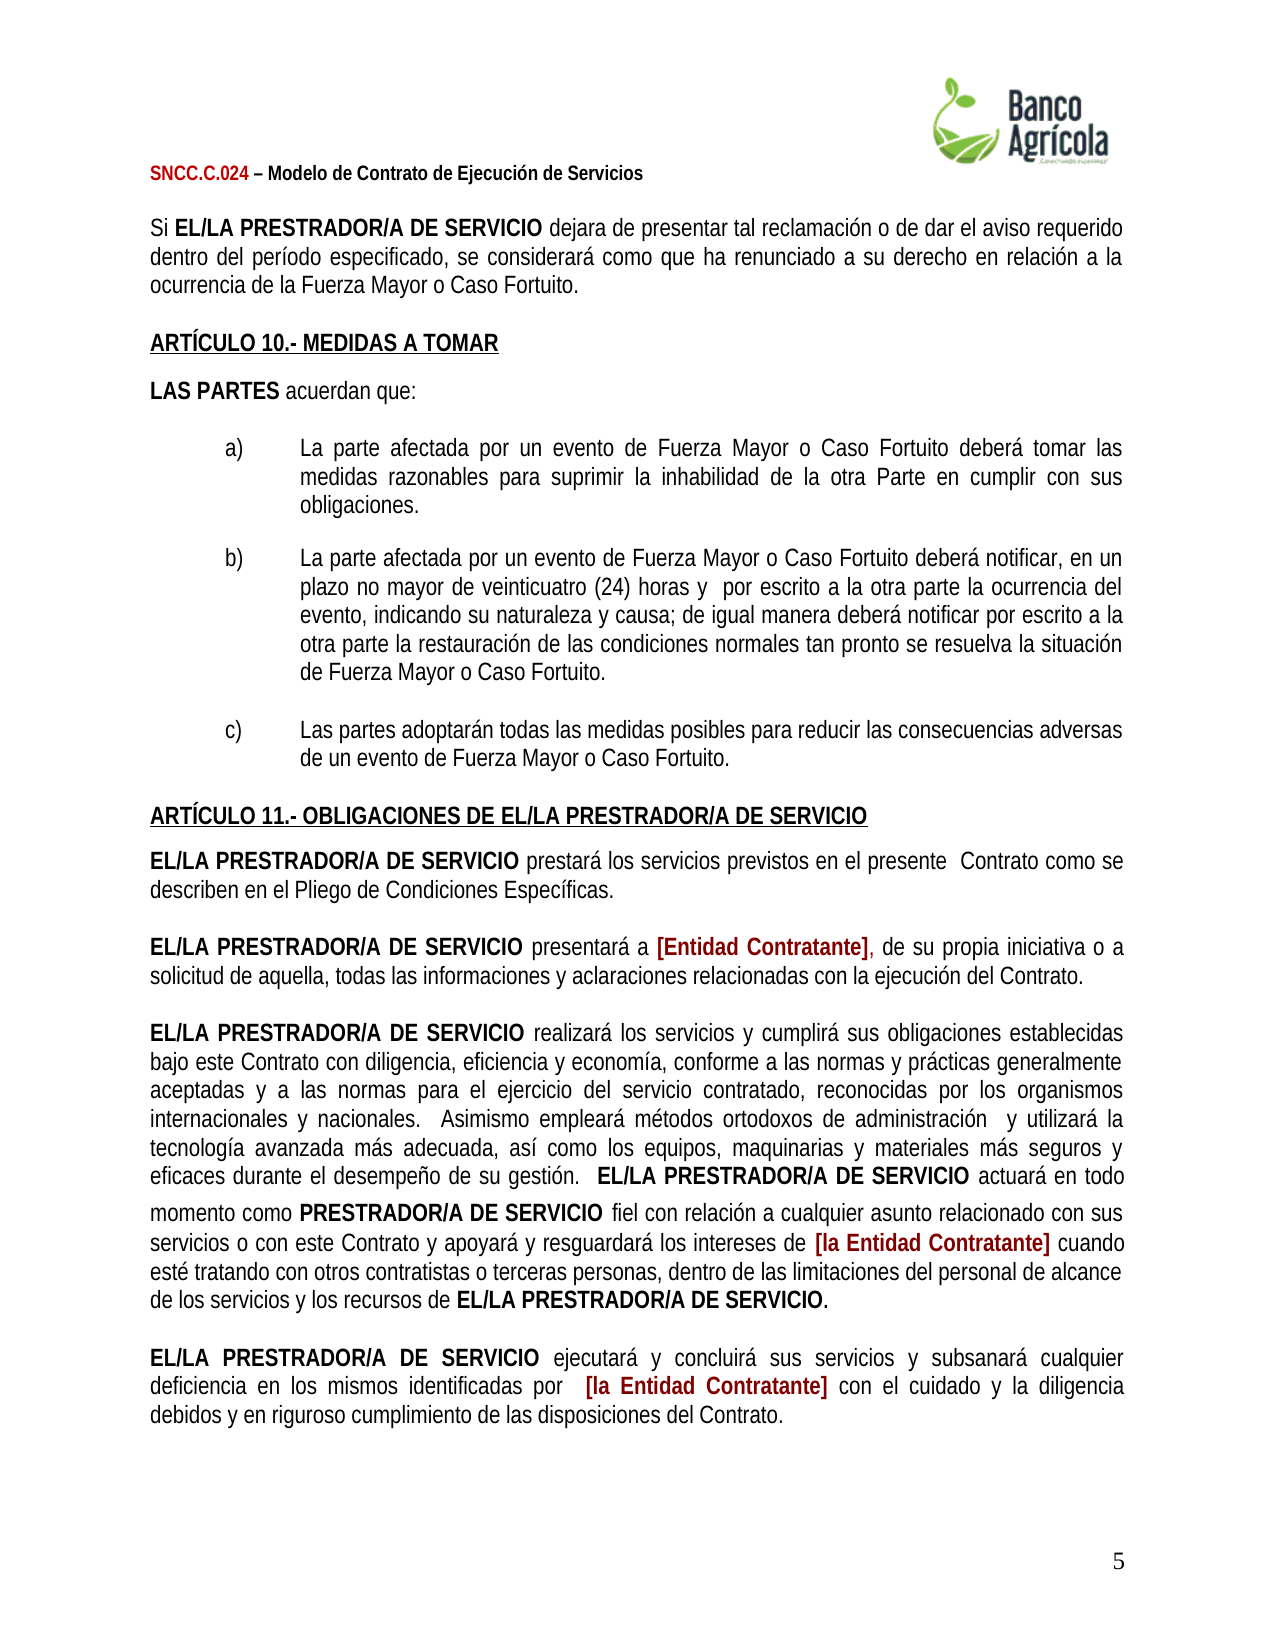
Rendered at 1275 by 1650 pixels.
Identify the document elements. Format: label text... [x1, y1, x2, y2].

text LAS PARTES acuerdan que: [150, 376, 1125, 404]
text Artículo 10.- MEDIDAS A TOMAR [150, 328, 1125, 356]
text EL/LA PRESTRADOR/A DE SERVICIO presentará a [Entidad Contratante], de su propia iniciativa o a solicitud de aquella, todas las informaciones y aclaraciones relacionadas con la ejecución del Contrato. [150, 932, 1125, 989]
text EL/LA PRESTRADOR/A DE SERVICIO ejecutará y concluirá sus servicios y subsanará cualquier deficiencia en los mismos identificadas por [la Entidad Contratante] con el cuidado y la diligencia debidos y en riguroso cumplimiento de las disposiciones del Contrato. [150, 1343, 1125, 1428]
list La parte afectada por un evento de Fuerza Mayor o Caso Fortuito deberá notificar, en un plazo no mayor de veinticuatro (24) horas y por escrito a la otra parte la ocurrencia del evento, indicando su naturaleza y causa; de igual manera deberá notificar por escrito a la otra parte la restauración de las condiciones normales tan pronto se resuelva la situación de Fuerza Mayor o Caso Fortuito. [225, 543, 1125, 686]
text Si EL/LA PRESTRADOR/A DE SERVICIO dejara de presentar tal reclamación o de dar el aviso requerido dentro del período especificado, se considerará como que ha renunciado a su derecho en relación a la ocurrencia de la Fuerza Mayor o Caso Fortuito. [150, 213, 1125, 299]
text EL/LA PRESTRADOR/A DE SERVICIO realizará los servicios y cumplirá sus obligaciones establecidas bajo este Contrato con diligencia, eficiencia y economía, conforme a las normas y prácticas generalmente aceptadas y a las normas para el ejercicio del servicio contratado, reconocidas por los organismos internacionales y nacionales. Asimismo empleará métodos ortodoxos de administración y utilizará la tecnología avanzada más adecuada, así como los equipos, maquinarias y materiales más seguros y eficaces durante el desempeño de su gestión. EL/LA PRESTRADOR/A DE SERVICIO actuará en todo momento como PRESTRADOR/A DE SERVICIO fiel con relación a cualquier asunto relacionado con sus servicios o con este Contrato y apoyará y resguardará los intereses de [la Entidad Contratante] cuando esté tratando con otros contratistas o terceras personas, dentro de las limitaciones del personal de alcance de los servicios y los recursos de EL/LA PRESTRADOR/A DE SERVICIO. [150, 1018, 1125, 1314]
list La parte afectada por un evento de Fuerza Mayor o Caso Fortuito deberá tomar las medidas razonables para suprimir la inhabilidad de la otra Parte en cumplir con sus obligaciones. [225, 433, 1125, 519]
text Artículo 11.- obligaciones de EL/LA PRESTRADOR/A DE SERVICIO [150, 801, 1125, 829]
picture [919, 75, 1122, 180]
list Las partes adoptarán todas las medidas posibles para reducir las consecuencias adversas de un evento de Fuerza Mayor o Caso Fortuito. [225, 715, 1125, 772]
text EL/LA PRESTRADOR/A DE SERVICIO prestará los servicios previstos en el presente Contrato como se describen en el Pliego de Condiciones Específicas. [150, 846, 1125, 903]
